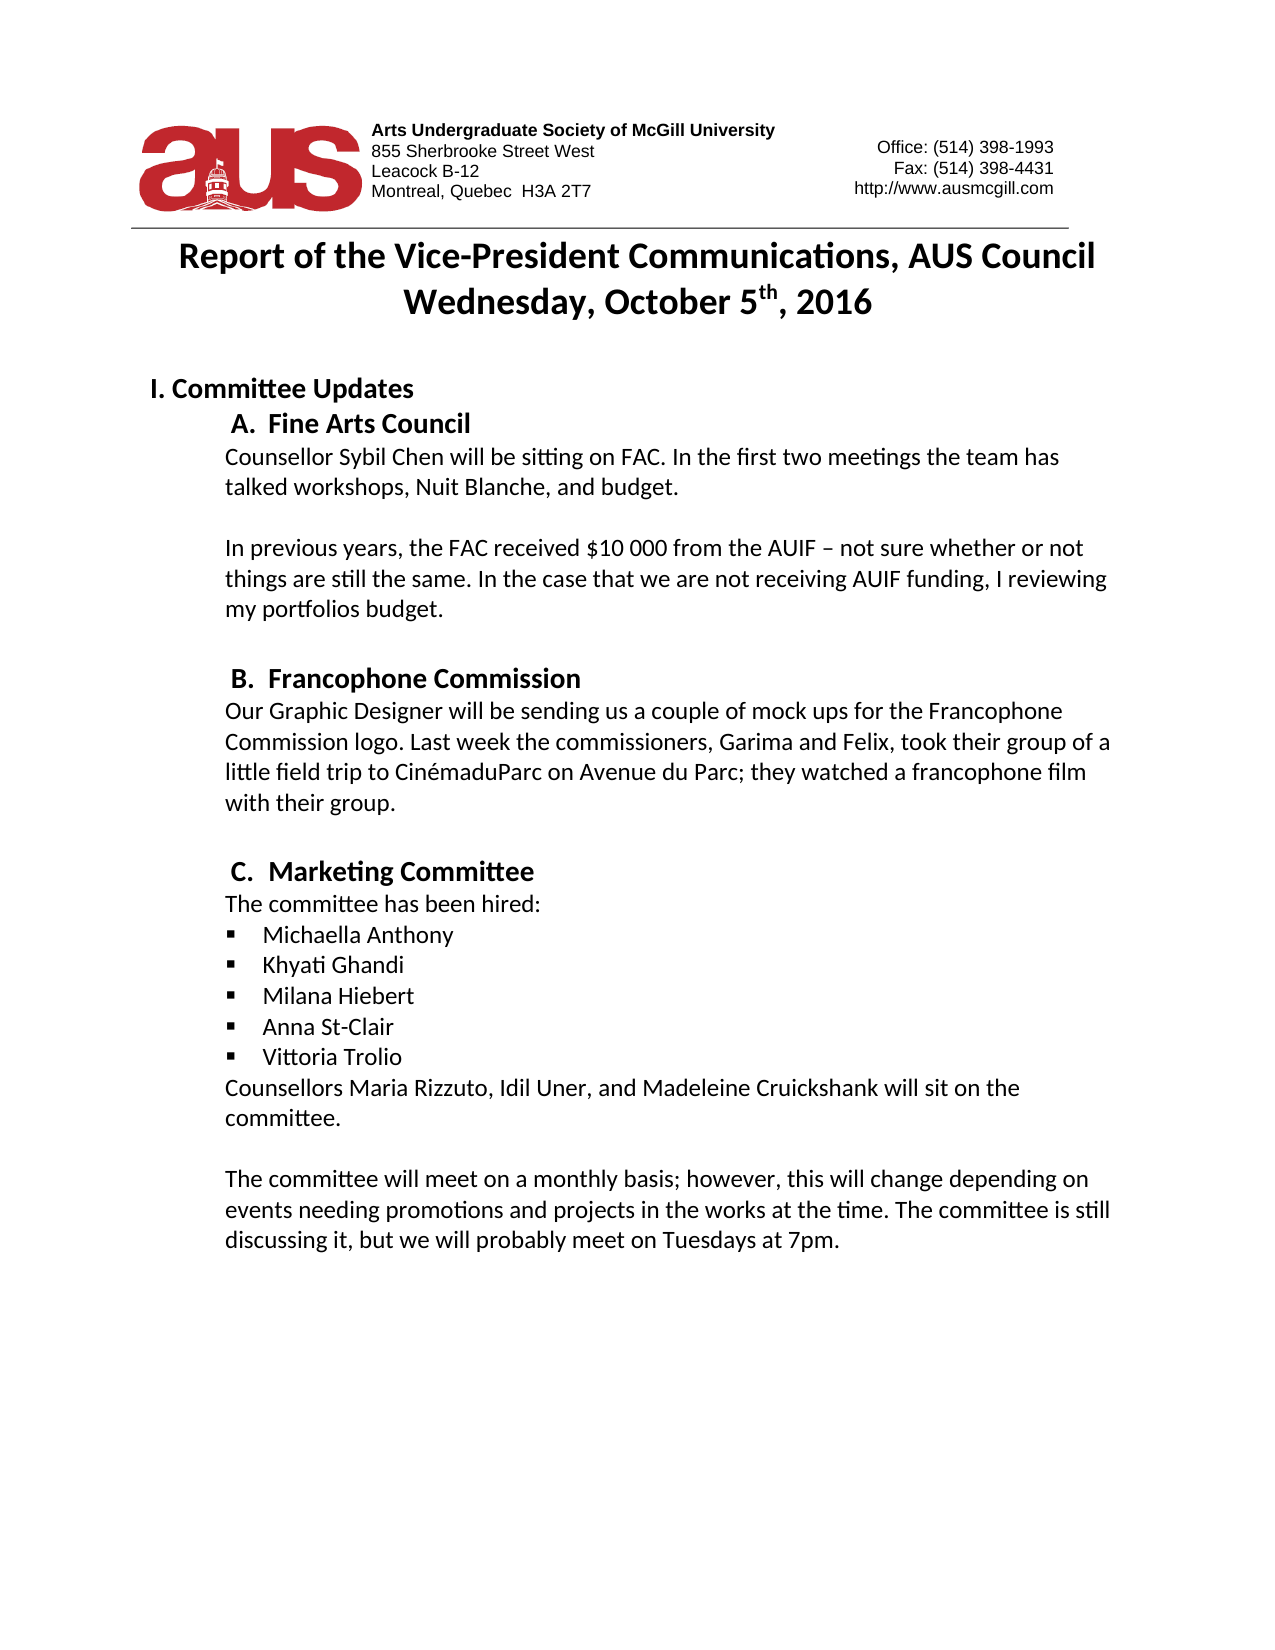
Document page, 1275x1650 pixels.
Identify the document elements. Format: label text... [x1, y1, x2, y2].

list Michaella Anthony [225, 919, 1125, 950]
list Vittoria Trolio [225, 1041, 1125, 1072]
text Counsellors Maria Rizzuto, Idil Uner, and Madeleine Cruickshank will sit on the committee. [225, 1072, 1125, 1133]
list Milana Hiebert [225, 980, 1125, 1011]
text Report of the Vice-President Communications, AUS Council Wednesday, October 5th, 2016 [150, 232, 1125, 324]
list Khyati Ghandi [225, 950, 1125, 980]
text Our Graphic Designer will be sending us a couple of mock ups for the Francophone Commission logo. Last week the commissioners, Garima and Felix, took their group of a little field trip to CinémaduParc on Avenue du Parc; they watched a francophone film with their group. [225, 695, 1125, 817]
text Counsellor Sybil Chen will be sitting on FAC. In the first two meetings the team has talked workshops, Nuit Blanche, and budget. [225, 441, 1125, 502]
list Fine Arts Council [231, 405, 1125, 441]
list Marketing Committee [231, 853, 1125, 889]
text The committee has been hired: [225, 889, 1125, 919]
list Francophone Commission [231, 660, 1125, 695]
picture [131, 121, 375, 216]
list Anna St-Clair [225, 1011, 1125, 1041]
text In previous years, the FAC received $10 000 from the AUIF – not sure whether or not things are still the same. In the case that we are not receiving AUIF funding, I reviewing my portfolios budget. [225, 532, 1125, 624]
text I. Committee Updates [150, 370, 1125, 405]
text The committee will meet on a monthly basis; however, this will change depending on events needing promotions and projects in the works at the time. The committee is still discussing it, but we will probably meet on Tuesdays at 7pm. [225, 1163, 1125, 1255]
